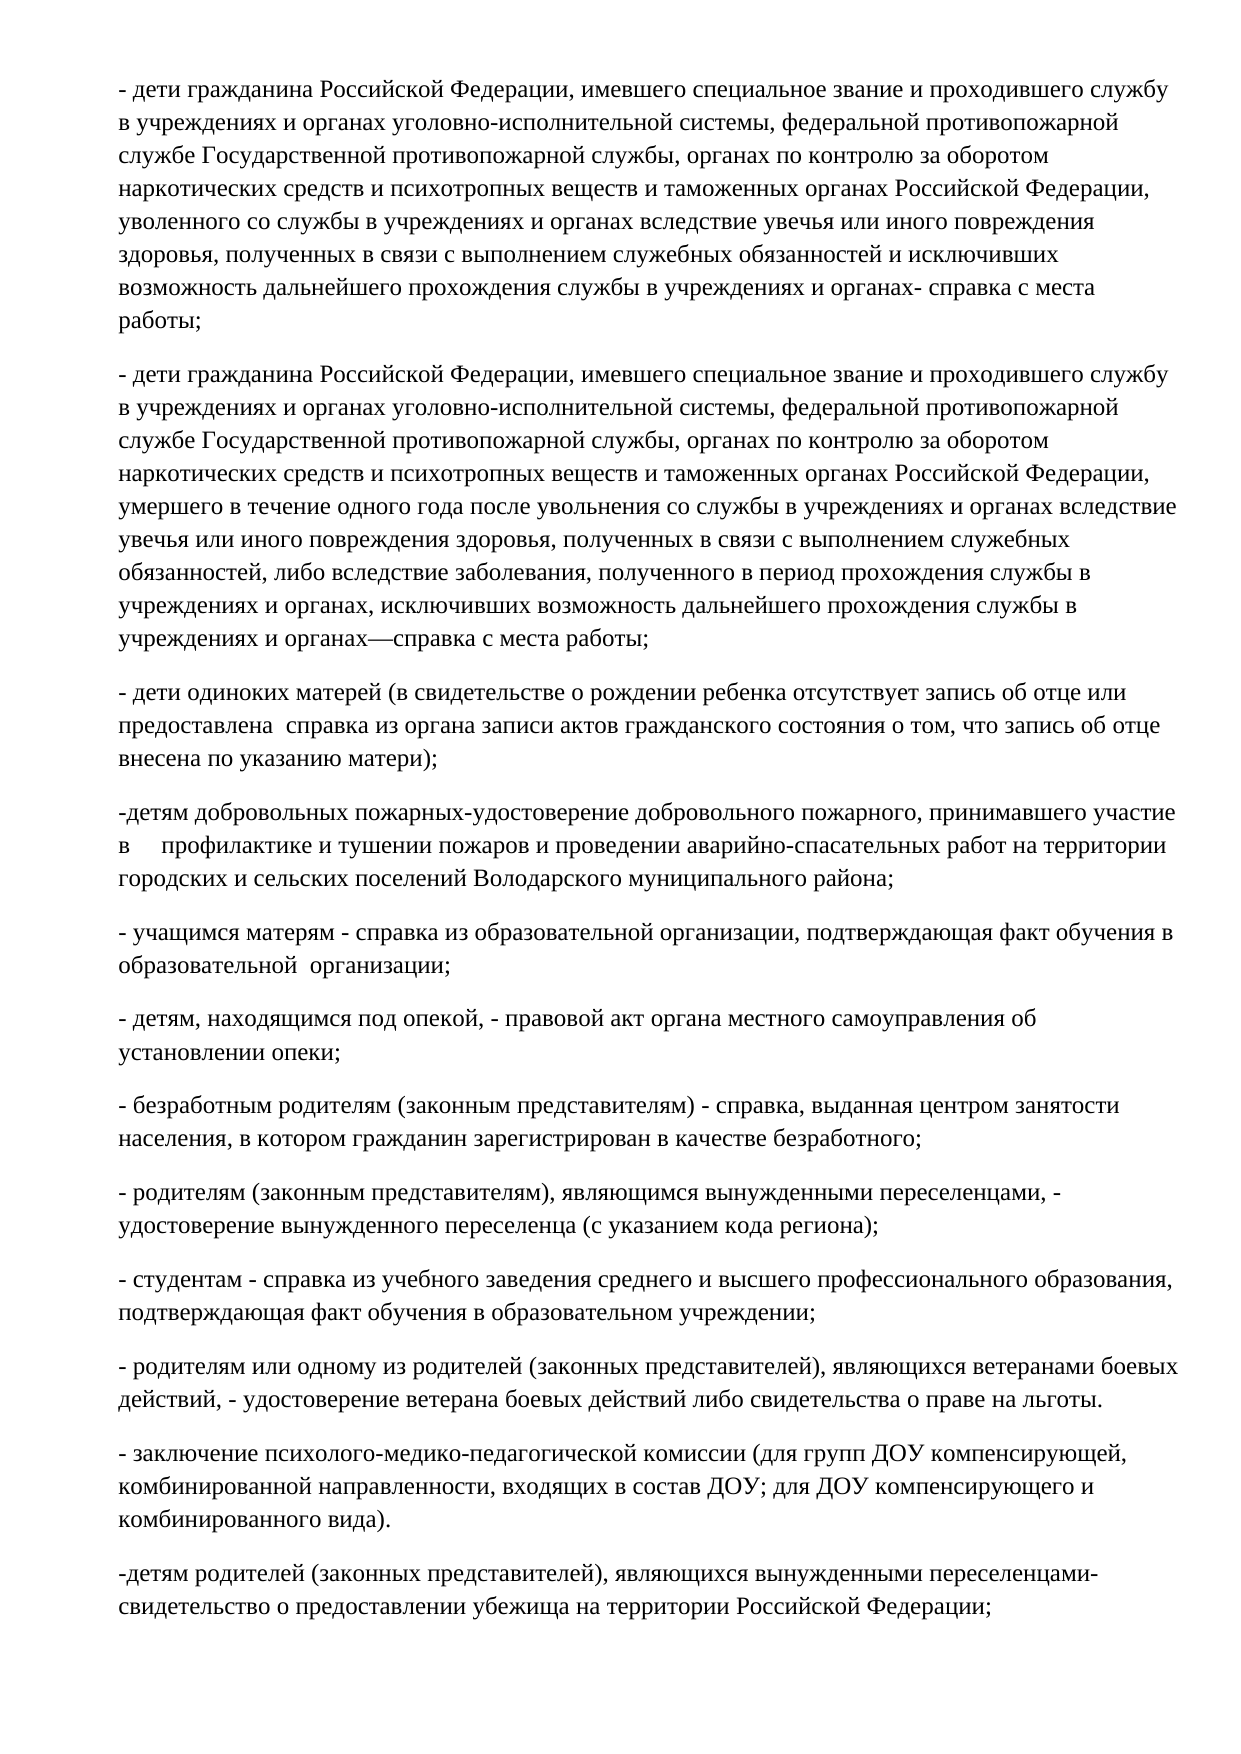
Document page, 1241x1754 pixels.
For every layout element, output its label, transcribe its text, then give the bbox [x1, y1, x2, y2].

text - родителям (законным представителям), являющимся вынужденными переселенцами, - удостоверение вынужденного переселенца (с указанием кода региона); [118, 1177, 1181, 1239]
text - родителям или одному из родителей (законных представителей), являющихся ветеранами боевых действий, - удостоверение ветерана боевых действий либо свидетельства о праве на льготы. [118, 1351, 1181, 1413]
text -детям добровольных пожарных-удостоверение добровольного пожарного, принимавшего участие в профилактике и тушении пожаров и проведении аварийно-спасательных работ на территории городских и сельских поселений Володарского муниципального района; [118, 797, 1181, 892]
text -детям родителей (законных представителей), являющихся вынужденными переселенцами- свидетельство о предоставлении убежища на территории Российской Федерации; [118, 1558, 1181, 1619]
text - дети гражданина Российской Федерации, имевшего специальное звание и проходившего службу в учреждениях и органах уголовно-исполнительной системы, федеральной противопожарной службе Государственной противопожарной службы, органах по контролю за оборотом наркотических средств и психотропных веществ и таможенных органах Российской Федерации, умершего в течение одного года после увольнения со службы в учреждениях и органах вследствие увечья или иного повреждения здоровья, полученных в связи с выполнением служебных обязанностей, либо вследствие заболевания, полученного в период прохождения службы в учреждениях и органах, исключивших возможность дальнейшего прохождения службы в учреждениях и органах—справка с места работы; [118, 359, 1181, 652]
text - дети одиноких матерей (в свидетельстве о рождении ребенка отсутствует запись об отце или предоставлена справка из органа записи актов гражданского состояния о том, что запись об отце внесена по указанию матери); [118, 677, 1181, 772]
text - заключение психолого-медико-педагогической комиссии (для групп ДОУ компенсирующей, комбинированной направленности, входящих в состав ДОУ; для ДОУ компенсирующего и комбинированного вида). [118, 1438, 1181, 1533]
text - учащимся матерям - справка из образовательной организации, подтверждающая факт обучения в образовательной организации; [118, 917, 1181, 978]
text - детям, находящимся под опекой, - правовой акт органа местного самоуправления об установлении опеки; [118, 1003, 1181, 1065]
text - безработным родителям (законным представителям) - справка, выданная центром занятости населения, в котором гражданин зарегистрирован в качестве безработного; [118, 1090, 1181, 1152]
text - дети гражданина Российской Федерации, имевшего специальное звание и проходившего службу в учреждениях и органах уголовно-исполнительной системы, федеральной противопожарной службе Государственной противопожарной службы, органах по контролю за оборотом наркотических средств и психотропных веществ и таможенных органах Российской Федерации, уволенного со службы в учреждениях и органах вследствие увечья или иного повреждения здоровья, полученных в связи с выполнением служебных обязанностей и исключивших возможность дальнейшего прохождения службы в учреждениях и органах- справка с места работы; [118, 74, 1181, 334]
text - студентам - справка из учебного заведения среднего и высшего профессионального образования, подтверждающая факт обучения в образовательном учреждении; [118, 1264, 1181, 1326]
